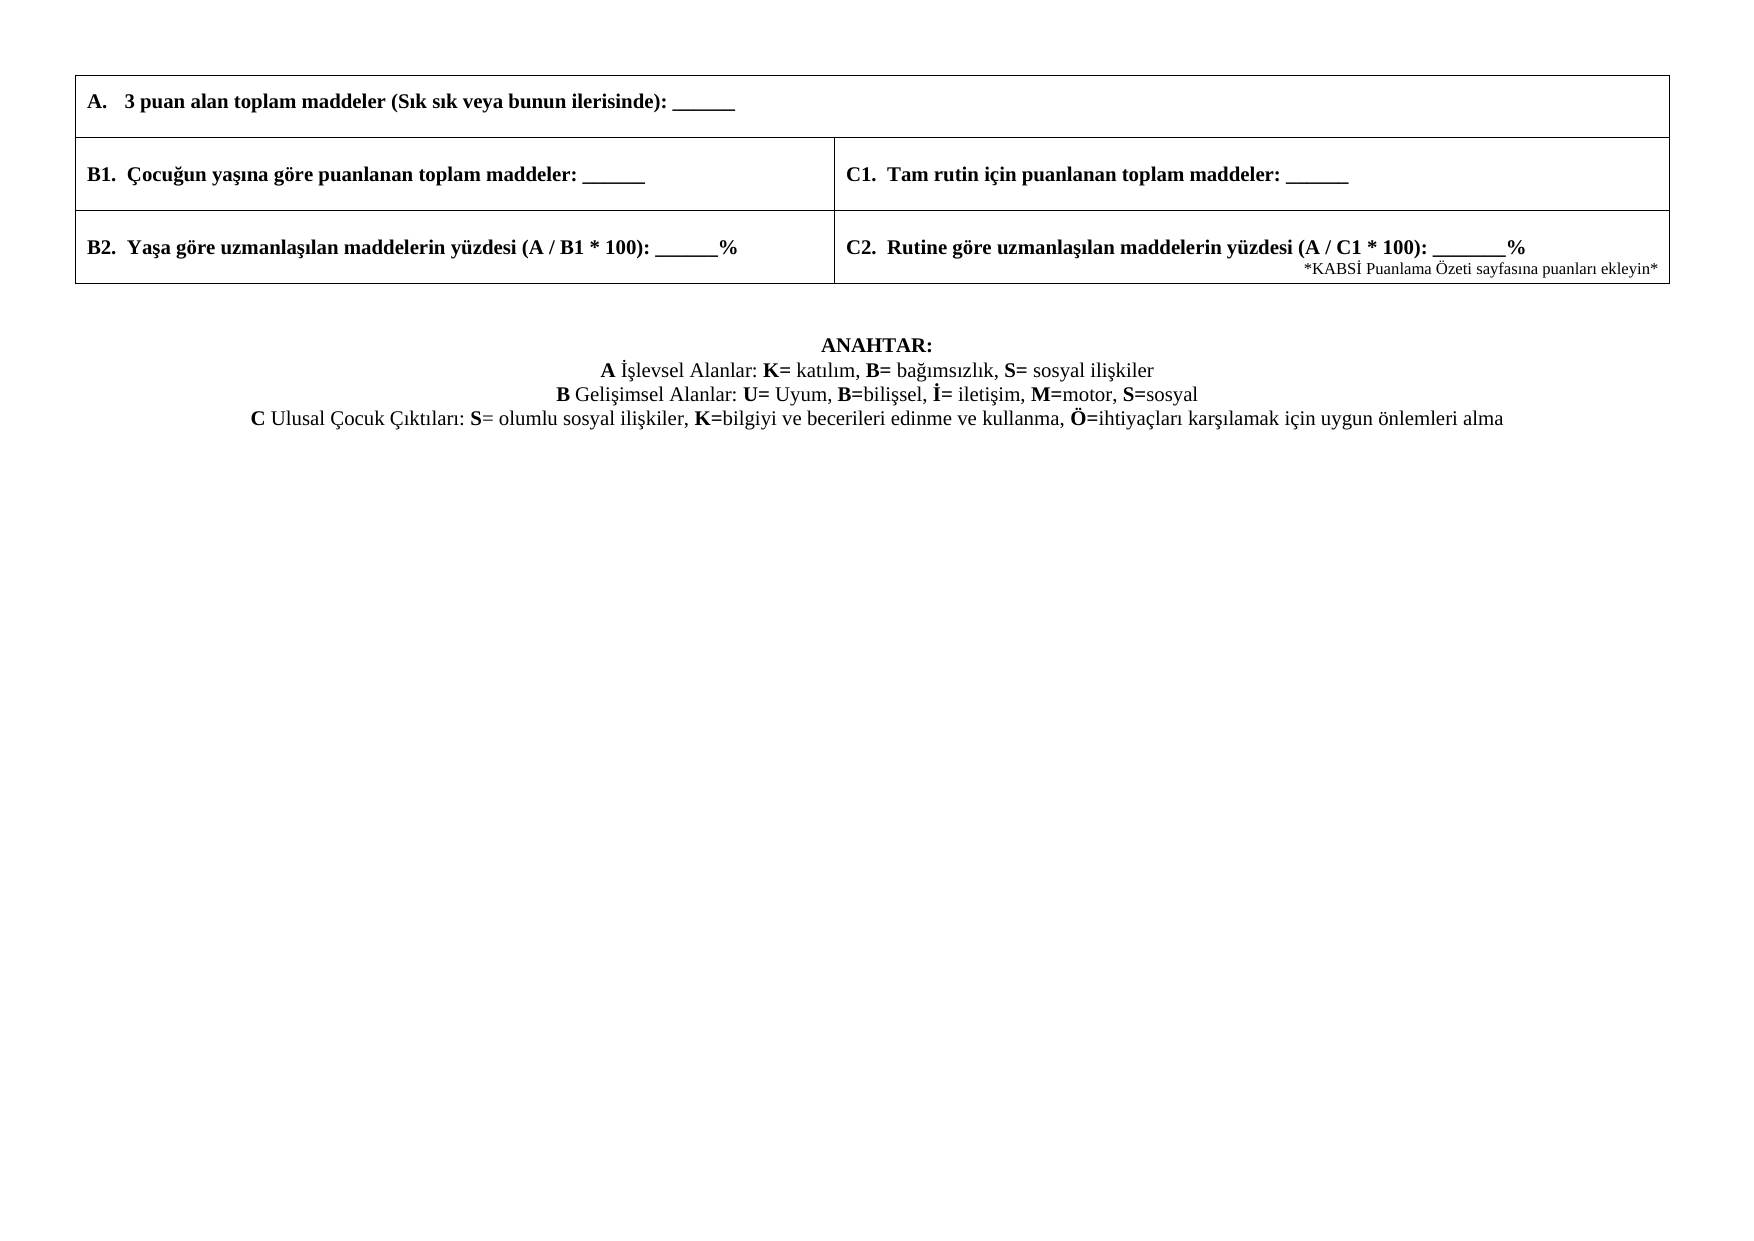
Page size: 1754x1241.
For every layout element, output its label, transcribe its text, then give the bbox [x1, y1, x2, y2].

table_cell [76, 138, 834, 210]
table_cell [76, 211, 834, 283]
text ANAHTAR: [75, 333, 1679, 357]
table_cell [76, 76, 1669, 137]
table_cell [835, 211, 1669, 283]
text A İşlevsel Alanlar: K= katılım, B= bağımsızlık, S= sosyal ilişkiler [75, 357, 1679, 382]
text B Gelişimsel Alanlar: U= Uyum, B=bilişsel, İ= iletişim, M=motor, S=sosyal [75, 382, 1679, 406]
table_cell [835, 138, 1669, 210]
text C Ulusal Çocuk Çıktıları: S= olumlu sosyal ilişkiler, K=bilgiyi ve becerileri edinme ve kullanma, Ö=ihtiyaçları karşılamak için uygun önlemleri alma [75, 406, 1679, 430]
